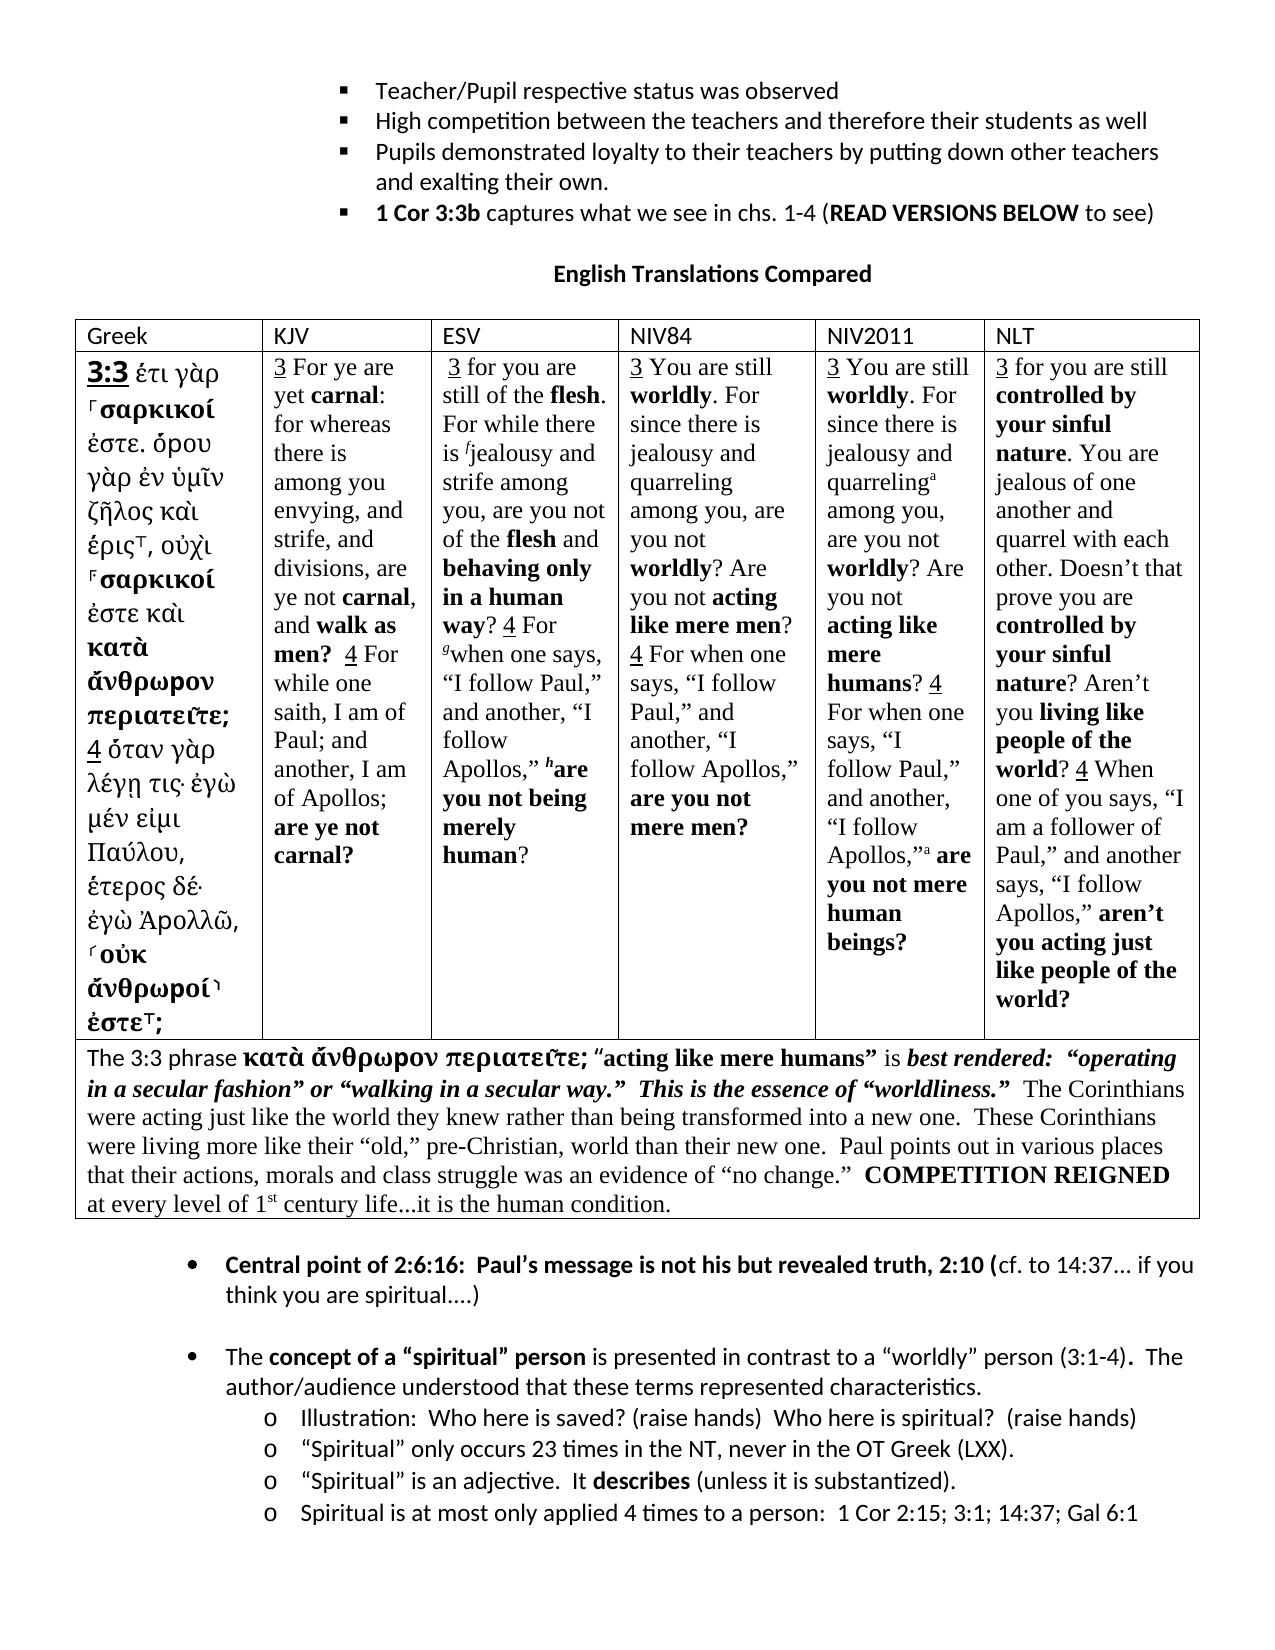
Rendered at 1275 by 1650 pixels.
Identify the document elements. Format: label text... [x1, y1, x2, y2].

list Illustration: Who here is saved? (raise hands) Who here is spiritual? (raise hands) [263, 1402, 1200, 1433]
table_header ESV [432, 320, 618, 351]
list High competition between the teachers and therefore their students as well [338, 106, 1200, 136]
list “Spiritual” only occurs 23 times in the NT, never in the OT Greek (LXX). [263, 1433, 1200, 1465]
table_cell 3 for you are still controlled by your sinful nature. You are jealous of one another and quarrel with each other. Doesn’t that prove you are controlled by your sinful nature? Aren’t you living like people of the world? 4 When one of you says, “I am a follower of Paul,” and another says, “I follow Apollos,” aren’t you acting just like people of the world? [985, 352, 1199, 1039]
list Spiritual is at most only applied 4 times to a person: 1 Cor 2:15; 3:1; 14:37; Gal 6:1 [263, 1497, 1200, 1529]
table_cell 3 for you are still of the flesh. For while there is fjealousy and strife among you, are you not of the flesh and behaving only in a human way? 4 For gwhen one says, “I follow Paul,” and another, “I follow Apollos,” hare you not being merely human? [432, 352, 618, 1039]
list English Translations Compared [225, 258, 1200, 289]
table_header NIV2011 [816, 320, 984, 351]
list 1 Cor 3:3b captures what we see in chs. 1-4 (READ VERSIONS BELOW to see) [338, 197, 1200, 228]
table_header KJV [263, 320, 431, 351]
table_header NLT [985, 320, 1199, 351]
table_cell 3 You are still worldly. For since there is jealousy and quarreling among you, are you not worldly? Are you not acting like mere men? 4 For when one says, “I follow Paul,” and another, “I follow Apollos,” are you not mere men? [619, 352, 815, 1039]
table_header NIV84 [619, 320, 815, 351]
list Central point of 2:6:16: Paul’s message is not his but revealed truth, 2:10 (cf. to 14:37... if you think you are spiritual....) [188, 1249, 1200, 1310]
list Pupils demonstrated loyalty to their teachers by putting down other teachers and exalting their own. [338, 136, 1200, 197]
list Teacher/Pupil respective status was observed [338, 75, 1200, 106]
table_header Greek [76, 320, 262, 351]
table_cell The 3:3 phrase κατὰ ἄνθρωpον περιατεῖτε; “acting like mere humans” is best rendered: “operating in a secular fashion” or “walking in a secular way.” This is the essence of “worldliness.” The Corinthians were acting just like the world they knew rather than being transformed into a new one. These Corinthians were living more like their “old,” pre-Christian, world than their new one. Paul points out in various places that their actions, morals and class struggle was an evidence of “no change.” COMPETITION REIGNED at every level of 1st century life...it is the human condition. [76, 1040, 1199, 1217]
table_cell 3 You are still worldly. For since there is jealousy and quarrelinga among you, are you not worldly? Are you not acting like mere humans? 4 For when one says, “I follow Paul,” and another, “I follow Apollos,”a are you not mere human beings? [816, 352, 984, 1039]
list The concept of a “spiritual” person is presented in contrast to a “worldly” person (3:1-4). The author/audience understood that these terms represented characteristics. [188, 1341, 1200, 1402]
list “Spiritual” is an adjective. It describes (unless it is substantized). [263, 1465, 1200, 1497]
table_cell 3:3 ἔτι γὰρ ⸀σαρκικοί ἐστε. ὅpου γὰρ ἐν ὑμῖν ζῆλος καὶ ἔρις⸆, οὐχὶ ⸁σαρκικοί ἐστε καὶ κατὰ ἄνθρωpον περιατεῖτε; 4 ὅταν γὰρ λέγῃ τις· ἐγὼ μέν εἰμι Παύλου, ἕτερος δέ· ἐγὼ Ἀpολλῶ, ⸂οὐκ ἄνθρωpοί⸃ ἐστε⸆; [76, 352, 262, 1039]
table_cell 3 For ye are yet carnal: for whereas there is among you envying, and strife, and divisions, are ye not carnal, and walk as men? 4 For while one saith, I am of Paul; and another, I am of Apollos; are ye not carnal? [263, 352, 431, 1039]
